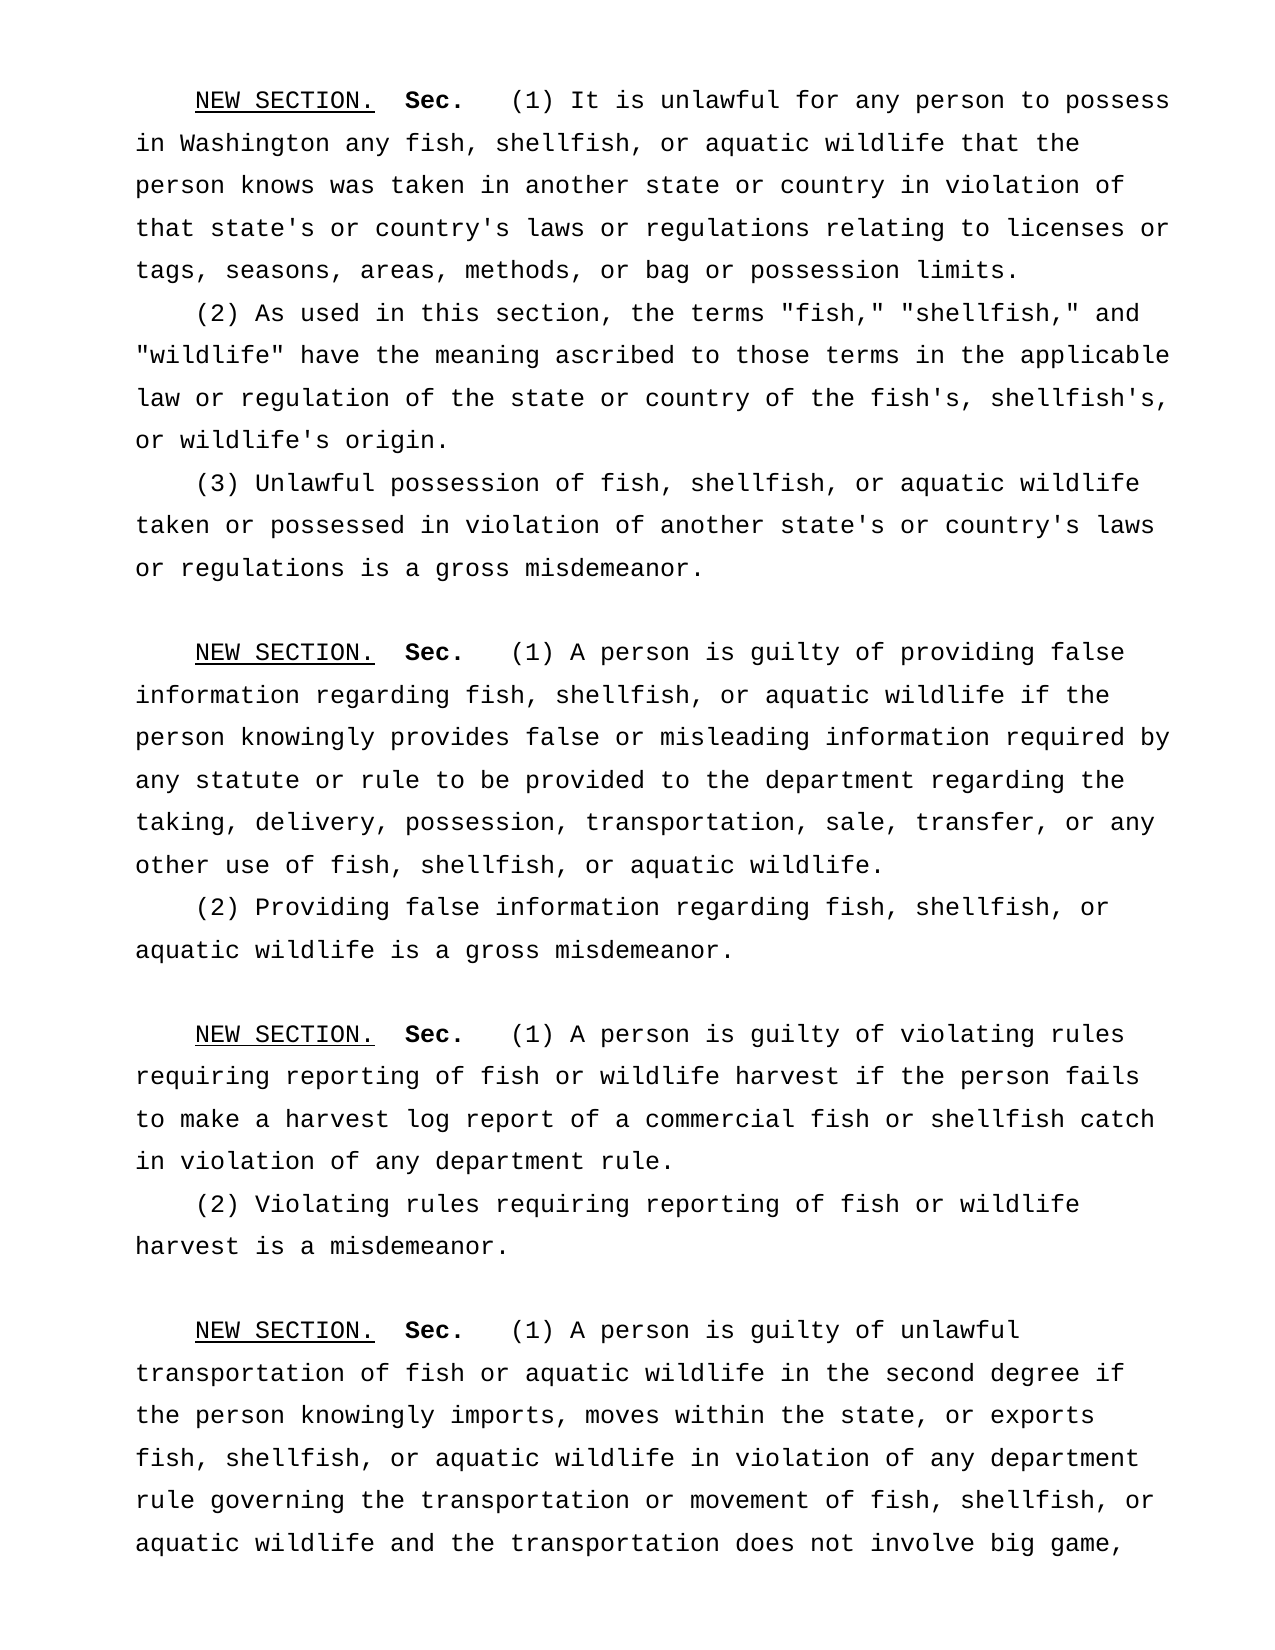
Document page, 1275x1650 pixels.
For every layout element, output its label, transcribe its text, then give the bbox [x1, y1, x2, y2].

text (2) Violating rules requiring reporting of fish or wildlife harvest is a misdemeanor. [135, 1178, 1170, 1263]
text (2) Providing false information regarding fish, shellfish, or aquatic wildlife is a gross misdemeanor. [135, 882, 1170, 967]
text NEW SECTION. Sec. (1) It is unlawful for any person to possess in Washington any fish, shellfish, or aquatic wildlife that the person knows was taken in another state or country in violation of that state's or country's laws or regulations relating to licenses or tags, seasons, areas, methods, or bag or possession limits. [135, 75, 1170, 287]
text NEW SECTION. Sec. (1) A person is guilty of violating rules requiring reporting of fish or wildlife harvest if the person fails to make a harvest log report of a commercial fish or shellfish catch in violation of any department rule. [135, 1008, 1170, 1178]
text (3) Unlawful possession of fish, shellfish, or aquatic wildlife taken or possessed in violation of another state's or country's laws or regulations is a gross misdemeanor. [135, 457, 1170, 585]
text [135, 1305, 1170, 1560]
text (2) As used in this section, the terms "fish," "shellfish," and "wildlife" have the meaning ascribed to those terms in the applicable law or regulation of the state or country of the fish's, shellfish's, or wildlife's origin. [135, 287, 1170, 457]
text NEW SECTION. Sec. (1) A person is guilty of providing false information regarding fish, shellfish, or aquatic wildlife if the person knowingly provides false or misleading information required by any statute or rule to be provided to the department regarding the taking, delivery, possession, transportation, sale, transfer, or any other use of fish, shellfish, or aquatic wildlife. [135, 627, 1170, 882]
